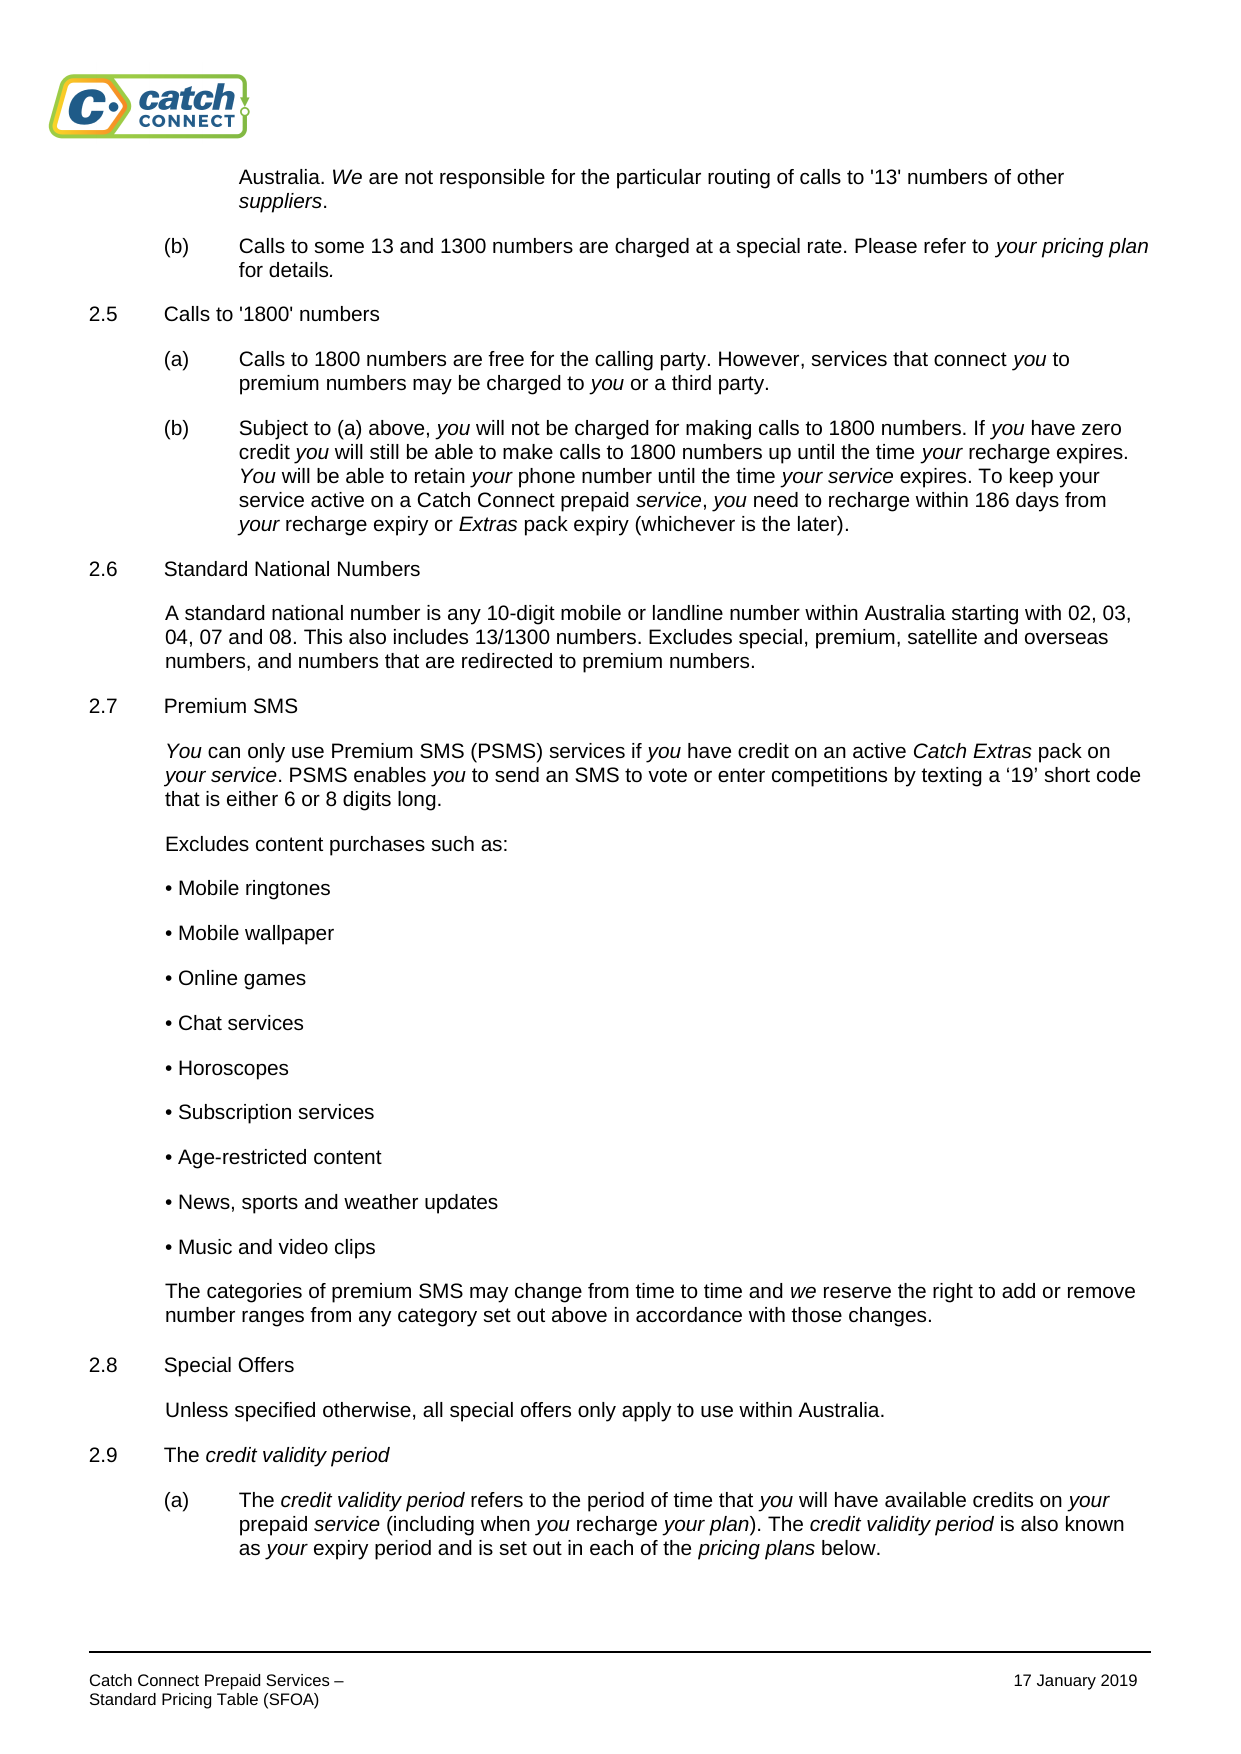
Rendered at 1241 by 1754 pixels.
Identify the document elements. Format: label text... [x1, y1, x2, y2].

text • Music and video clips [165, 1234, 1152, 1258]
text Unless specified otherwise, all special offers only apply to use within Australia. [165, 1398, 1152, 1422]
text Excludes content purchases such as: [165, 831, 1152, 855]
subtitle The credit validity period [89, 1443, 1152, 1467]
text • News, sports and weather updates [165, 1190, 1152, 1214]
text The categories of premium SMS may change from time to time and we reserve the right to add or remove number ranges from any category set out above in accordance with those changes. [165, 1279, 1152, 1327]
text • Subscription services [165, 1100, 1152, 1124]
text • Online games [165, 966, 1152, 990]
text You can only use Premium SMS (PSMS) services if you have credit on an active Catch Extras pack on your service. PSMS enables you to send an SMS to vote or enter competitions by texting a ‘19’ short code that is either 6 or 8 digits long. [165, 739, 1152, 811]
subtitle Calls to 1800 numbers are free for the calling party. However, services that connect you to premium numbers may be charged to you or a third party. [164, 347, 1152, 395]
text • Horoscopes [165, 1055, 1152, 1079]
subtitle Calls to '1800' numbers [89, 302, 1152, 326]
text A standard national number is any 10-digit mobile or landline number within Australia starting with 02, 03, 04, 07 and 08. This also includes 13/1300 numbers. Excludes special, premium, satellite and overseas numbers, and numbers that are redirected to premium numbers. [165, 601, 1152, 673]
subtitle Standard National Numbers [89, 556, 1152, 580]
text • Mobile ringtones [165, 876, 1152, 900]
picture [44, 62, 251, 144]
text • Chat services [165, 1011, 1152, 1034]
text • Age-restricted content [165, 1145, 1152, 1169]
subtitle The credit validity period refers to the period of time that you will have available credits on your prepaid service (including when you recharge your plan). The credit validity period is also known as your expiry period and is set out in each of the pricing plans below. [164, 1488, 1152, 1559]
text • Mobile wallpaper [165, 921, 1152, 945]
subtitle Subject to (a) above, you will not be charged for making calls to 1800 numbers. If you have zero credit you will still be able to make calls to 1800 numbers up until the time your recharge expires. You will be able to retain your phone number until the time your service expires. To keep your service active on a Catch Connect prepaid service, you need to recharge within 186 days from your recharge expiry or Extras pack expiry (whichever is the later). [164, 416, 1152, 536]
subtitle Premium SMS [89, 694, 1152, 718]
subtitle Calls to some 13 and 1300 numbers are charged at a special rate. Please refer to your pricing plan for details. [164, 233, 1152, 281]
subtitle Special Offers [89, 1353, 1152, 1377]
